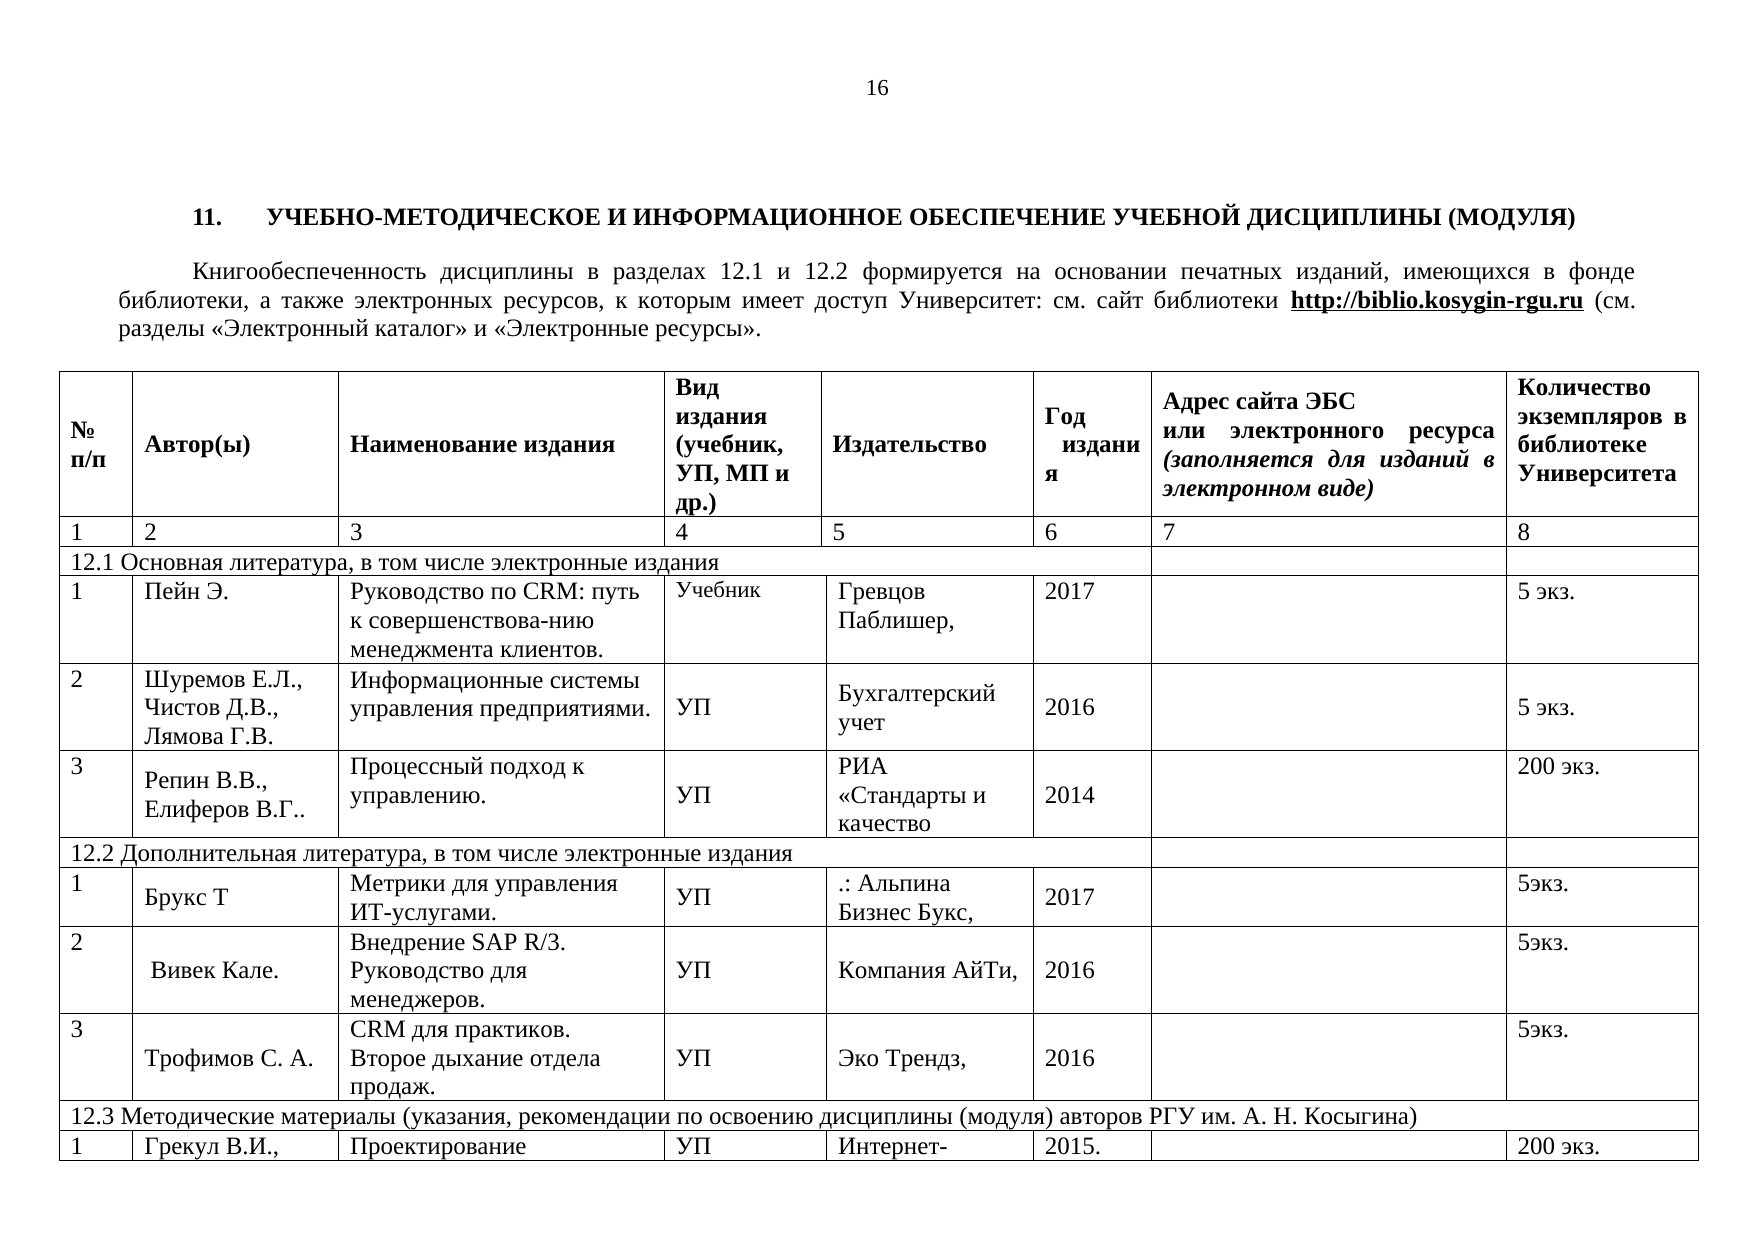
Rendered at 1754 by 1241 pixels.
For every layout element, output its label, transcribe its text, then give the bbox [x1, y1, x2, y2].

table_cell Репин В.В., Елиферов В.Г.. [133, 751, 338, 837]
table_header Наименование издания [339, 372, 664, 516]
table_cell 200 экз. [1507, 751, 1698, 837]
table_header № п/п [60, 372, 132, 516]
table_cell 5 экз. [1507, 664, 1698, 750]
table_cell Пейн Э. [133, 576, 338, 663]
table_cell 2015. [1034, 1131, 1151, 1160]
table_cell УП [665, 751, 826, 837]
table_cell Брукс Т [133, 868, 338, 926]
table_cell 1 [60, 517, 132, 546]
table_cell 5 [822, 517, 1033, 546]
table_cell 5экз. [1507, 868, 1698, 926]
table_cell 2016 [1034, 1014, 1151, 1100]
table_cell [1507, 547, 1698, 575]
table_cell [1152, 868, 1506, 926]
table_cell 8 [1507, 517, 1698, 546]
table_cell Компания АйТи, [827, 927, 1033, 1013]
table_cell 2017 [1034, 868, 1151, 926]
table_cell 2014 [1034, 751, 1151, 837]
table_cell Гревцов Паблишер, [827, 576, 1033, 663]
table_cell 1 [60, 576, 132, 663]
list Книгообеспеченность дисциплины в разделах 12.1 и 12.2 формируется на основании печатных изданий, имеющихся в фонде библиотеки, а также электронных ресурсов, к которым имеет доступ Университет: см. сайт библиотеки http://biblio.kosygin-rgu.ru (см. разделы «Электронный каталог» и «Электронные ресурсы». [118, 256, 1636, 342]
table_cell .: Альпина Бизнес Букс, [827, 868, 1033, 926]
table_cell Внедрение SAP R/3. Руководство для менеджеров. [339, 927, 664, 1013]
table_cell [133, 1131, 338, 1160]
table_cell 2016 [1034, 664, 1151, 750]
table_cell 12.3 Методические материалы (указания, рекомендации по освоению дисциплины (модуля) авторов РГУ им. А. Н. Косыгина) [60, 1101, 1698, 1130]
table_cell Шуремов Е.Л., Чистов Д.В., Лямова Г.В. [133, 664, 338, 750]
table_cell 3 [60, 1014, 132, 1100]
table_header Вид издания (учебник, УП, МП и др.) [665, 372, 821, 516]
table_cell РИА «Стандарты и качество [827, 751, 1033, 837]
table_cell 5экз. [1507, 927, 1698, 1013]
table_cell [1152, 927, 1506, 1013]
table_cell Бухгалтерский учет [827, 664, 1033, 750]
table_cell [1152, 838, 1506, 867]
table_cell [1152, 1131, 1506, 1160]
table_cell УП [665, 927, 826, 1013]
table_cell Процессный подход к управлению. [339, 751, 664, 837]
table_cell [1507, 838, 1698, 867]
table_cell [339, 1131, 664, 1160]
table_cell 12.1 Основная литература, в том числе электронные издания [60, 547, 1151, 575]
table_cell 2 [133, 517, 338, 546]
table_cell CRM для практиков. Второе дыхание отдела продаж. [339, 1014, 664, 1100]
table_cell 200 экз. [1507, 1131, 1698, 1160]
table_cell Вивек Кале. [133, 927, 338, 1013]
table_cell УП [665, 664, 826, 750]
table_cell 5 экз. [1507, 576, 1698, 663]
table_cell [827, 1131, 1033, 1160]
table_cell 1 [60, 1131, 132, 1160]
table_header Год издания [1034, 372, 1151, 516]
table_cell [1152, 664, 1506, 750]
table_cell Трофимов С. А. [133, 1014, 338, 1100]
table_cell Эко Трендз, [827, 1014, 1033, 1100]
table_cell [1152, 1014, 1506, 1100]
table_cell 2 [60, 664, 132, 750]
table_header Автор(ы) [133, 372, 338, 516]
table_cell 2 [60, 927, 132, 1013]
table_cell Метрики для управления ИТ-услугами. [339, 868, 664, 926]
table_cell Информационные системы управления предприятиями. [339, 664, 664, 750]
table_header Количество экземпляров в библиотеке Университета [1507, 372, 1698, 516]
table_cell [1152, 751, 1506, 837]
subtitle УЧЕБНО-МЕТОДИЧЕСКОЕ И ИНФОРМАЦИОННОЕ ОБЕСПЕЧЕНИЕ УЧЕБНОЙ ДИСЦИПЛИНЫ (МОДУЛЯ) [192, 202, 1636, 231]
table_cell 5экз. [1507, 1014, 1698, 1100]
table_cell УП [665, 868, 826, 926]
table_cell 6 [1034, 517, 1151, 546]
table_cell [1152, 547, 1506, 575]
table_cell 2016 [1034, 927, 1151, 1013]
table_cell УП [665, 1014, 826, 1100]
table_cell Руководство по CRM: путь к совершенствова-нию менеджмента клиентов. [339, 576, 664, 663]
table_cell 1 [60, 868, 132, 926]
table_cell 2017 [1034, 576, 1151, 663]
table_cell [1152, 576, 1506, 663]
table_cell 3 [60, 751, 132, 837]
table_cell 3 [339, 517, 664, 546]
table_cell 12.2 Дополнительная литература, в том числе электронные издания [60, 838, 1151, 867]
table_cell 4 [665, 517, 821, 546]
table_header Адрес сайта ЭБС или электронного ресурса (заполняется для изданий в электронном виде) [1152, 372, 1506, 516]
table_cell 7 [1152, 517, 1506, 546]
table_cell Учебник [665, 576, 826, 663]
table_cell УП [665, 1131, 826, 1160]
table_header Издательство [822, 372, 1033, 516]
